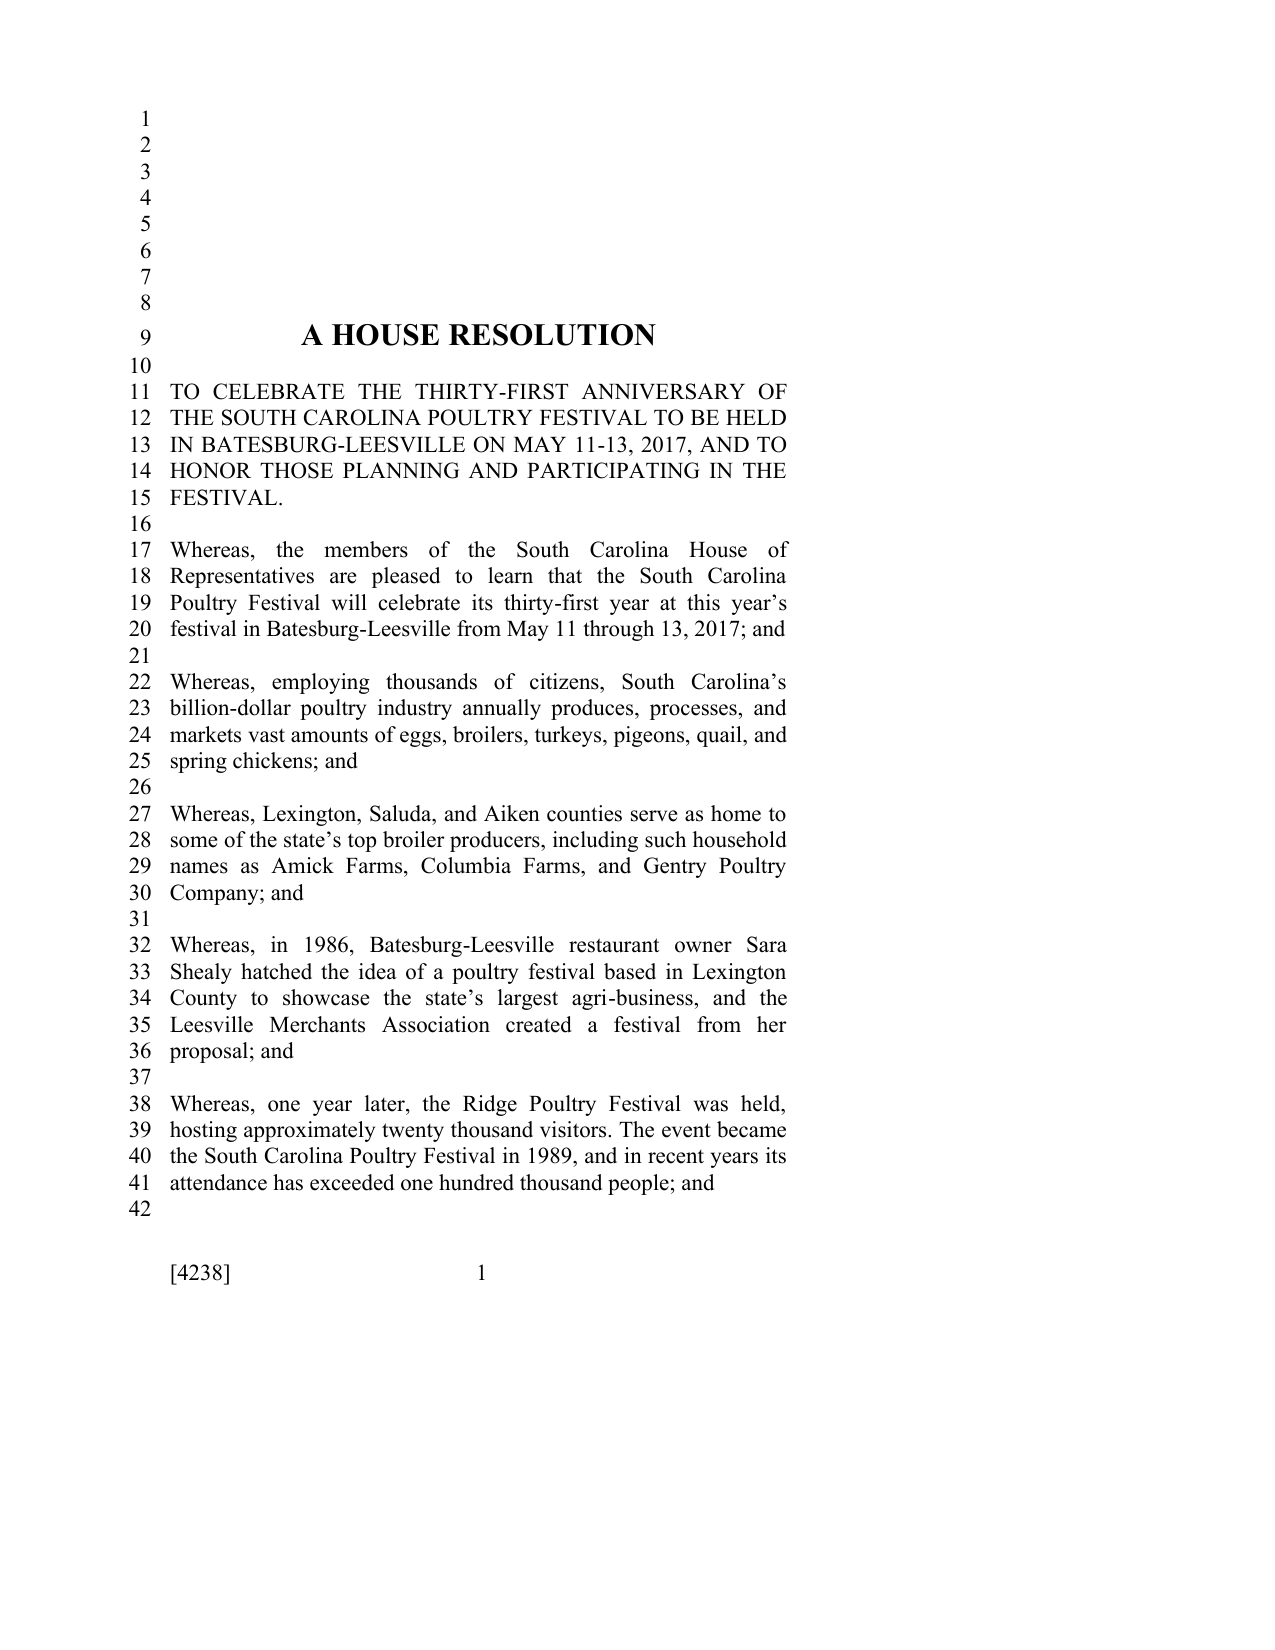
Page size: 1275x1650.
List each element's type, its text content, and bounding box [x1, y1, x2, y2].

text Whereas, Lexington, Saluda, and Aiken counties serve as home to some of the state’s top broiler producers, including such household names as Amick Farms, Columbia Farms, and Gentry Poultry Company; and [169, 800, 787, 905]
text Whereas, in 1986, Batesburg-Leesville restaurant owner Sara Shealy hatched the idea of a poultry festival based in Lexington County to showcase the state’s largest agri-business, and the Leesville Merchants Association created a festival from her proposal; and [169, 932, 787, 1063]
text Whereas, employing thousands of citizens, South Carolina’s billion-dollar poultry industry annually produces, processes, and markets vast amounts of eggs, broilers, turkeys, pigeons, quail, and spring chickens; and [169, 668, 787, 773]
text TO CELEBRATE THE THIRTY-FIRST ANNIVERSARY OF THE SOUTH CAROLINA POULTRY FESTIVAL TO BE HELD IN BATESBURG-LEESVILLE ON MAY 11-13, 2017, AND TO HONOR THOSE PLANNING AND PARTICIPATING IN THE FESTIVAL. [169, 378, 787, 510]
text A HOUSE RESOLUTION [169, 316, 787, 352]
text Whereas, one year later, the Ridge Poultry Festival was held, hosting approximately twenty thousand visitors. The event became the South Carolina Poultry Festival in 1989, and in recent years its attendance has exceeded one hundred thousand people; and [169, 1090, 787, 1195]
text Whereas, the members of the South Carolina House of Representatives are pleased to learn that the South Carolina Poultry Festival will celebrate its thirty-first year at this year’s festival in Batesburg-Leesville from May 11 through 13, 2017; and [169, 536, 787, 642]
